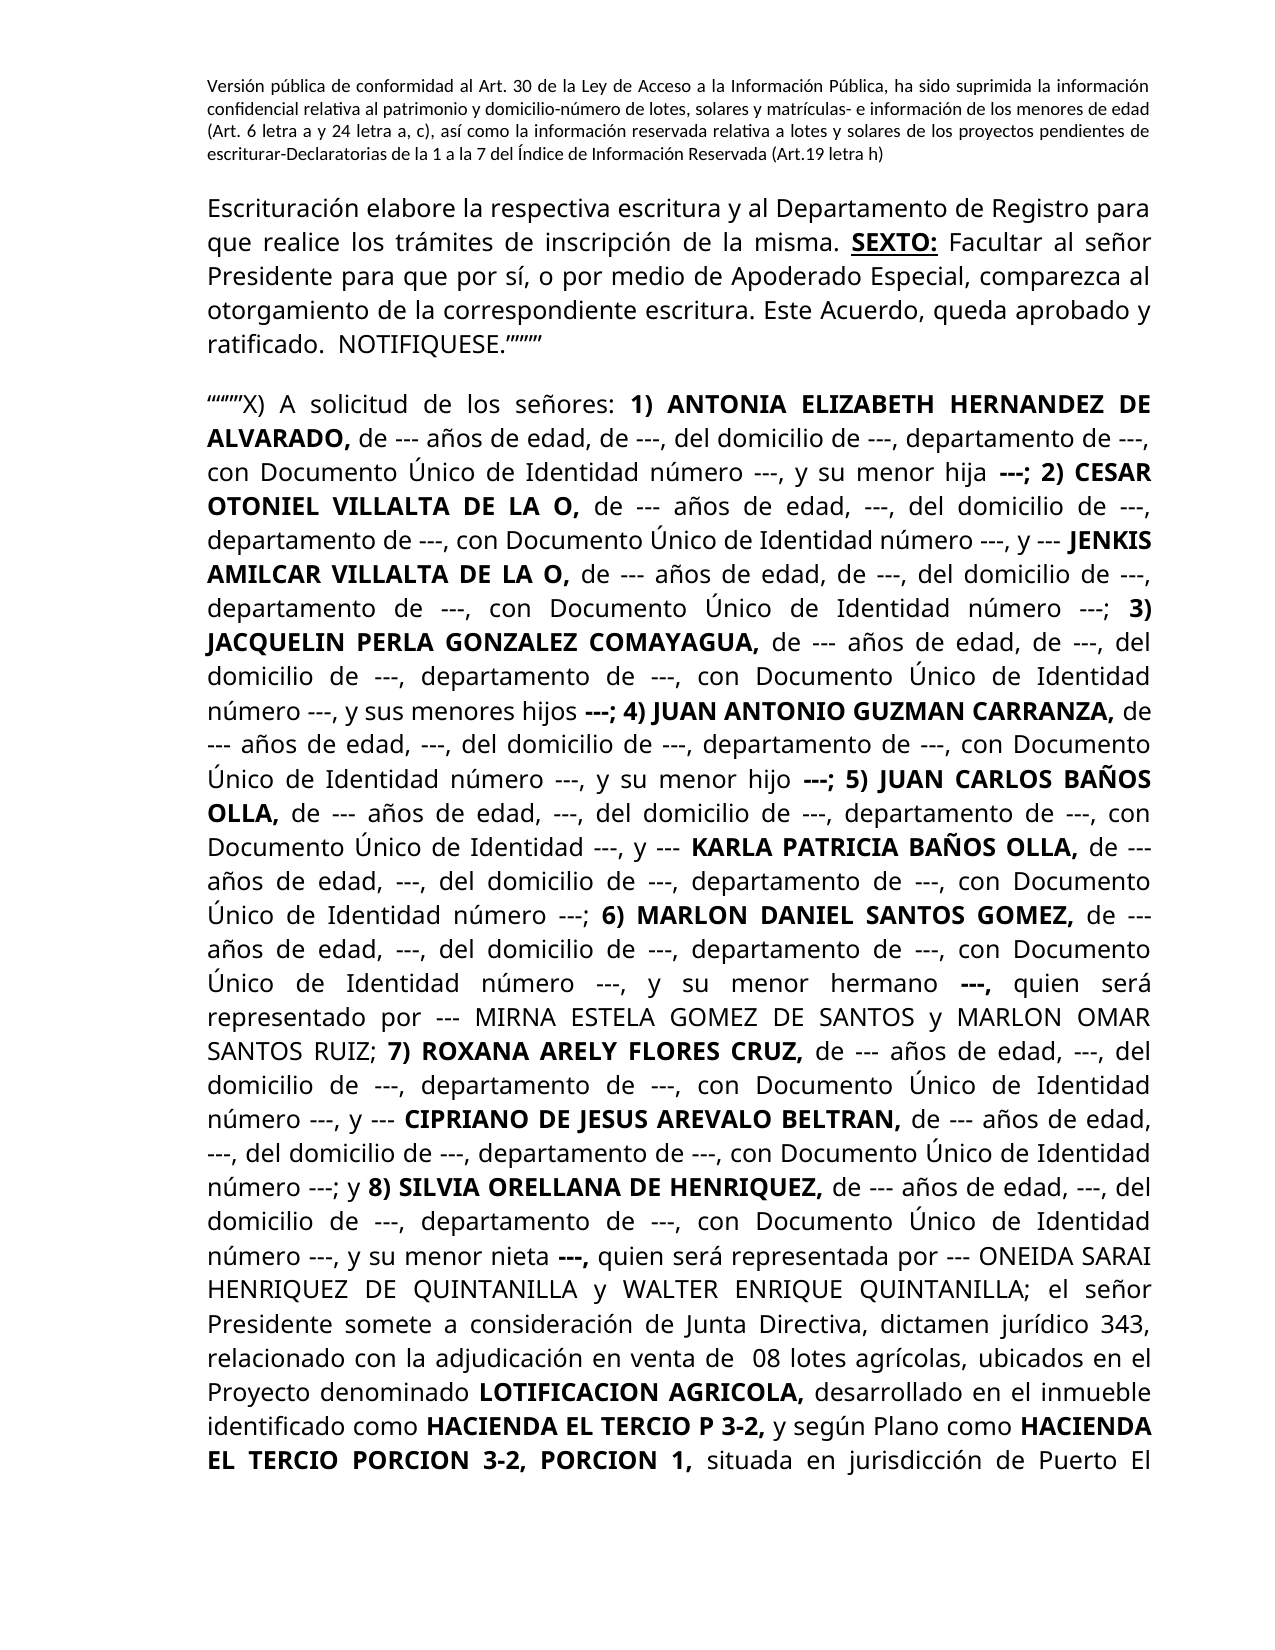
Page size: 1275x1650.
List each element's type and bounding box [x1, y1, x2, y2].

text [207, 387, 1152, 1477]
text [207, 191, 1152, 361]
